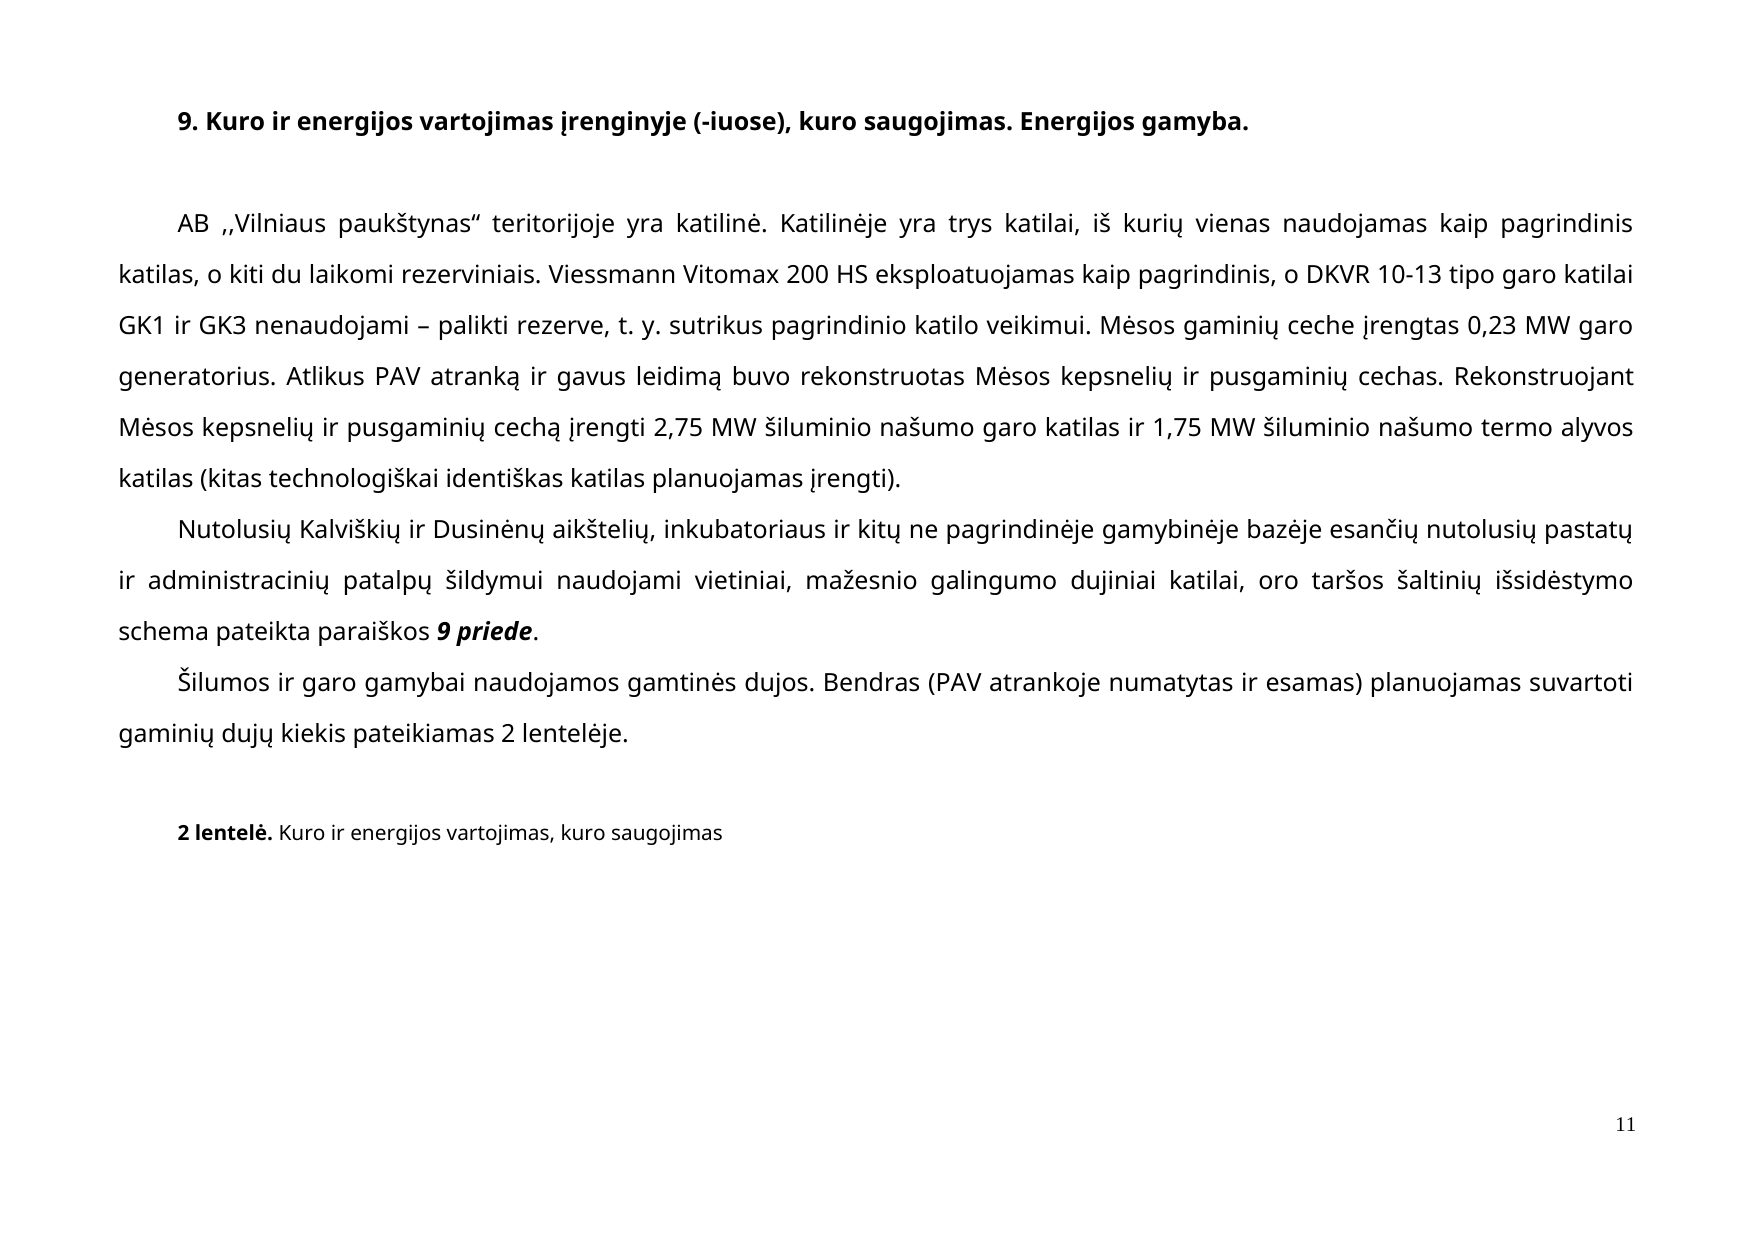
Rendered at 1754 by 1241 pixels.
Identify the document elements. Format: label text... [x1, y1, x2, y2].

text Šilumos ir garo gamybai naudojamos gamtinės dujos. Bendras (PAV atrankoje numatytas ir esamas) planuojamas suvartoti gaminių dujų kiekis pateikiamas 2 lentelėje. [118, 665, 1636, 750]
text 9. Kuro ir energijos vartojimas įrenginyje (-iuose), kuro saugojimas. Energijos gamyba. [118, 103, 1636, 137]
text AB ,,Vilniaus paukštynas“ teritorijoje yra katilinė. Katilinėje yra trys katilai, iš kurių vienas naudojamas kaip pagrindinis katilas, o kiti du laikomi rezerviniais. Viessmann Vitomax 200 HS eksploatuojamas kaip pagrindinis, o DKVR 10-13 tipo garo katilai GK1 ir GK3 nenaudojami – palikti rezerve, t. y. sutrikus pagrindinio katilo veikimui. Mėsos gaminių ceche įrengtas 0,23 MW garo generatorius. Atlikus PAV atranką ir gavus leidimą buvo rekonstruotas Mėsos kepsnelių ir pusgaminių cechas. Rekonstruojant Mėsos kepsnelių ir pusgaminių cechą įrengti 2,75 MW šiluminio našumo garo katilas ir 1,75 MW šiluminio našumo termo alyvos katilas (kitas technologiškai identiškas katilas planuojamas įrengti). [118, 205, 1636, 495]
text Nutolusių Kalviškių ir Dusinėnų aikštelių, inkubatoriaus ir kitų ne pagrindinėje gamybinėje bazėje esančių nutolusių pastatų ir administracinių patalpų šildymui naudojami vietiniai, mažesnio galingumo dujiniai katilai, oro taršos šaltinių išsidėstymo schema pateikta paraiškos 9 priede. [118, 512, 1636, 648]
text 2 lentelė. Kuro ir energijos vartojimas, kuro saugojimas [118, 818, 1636, 846]
